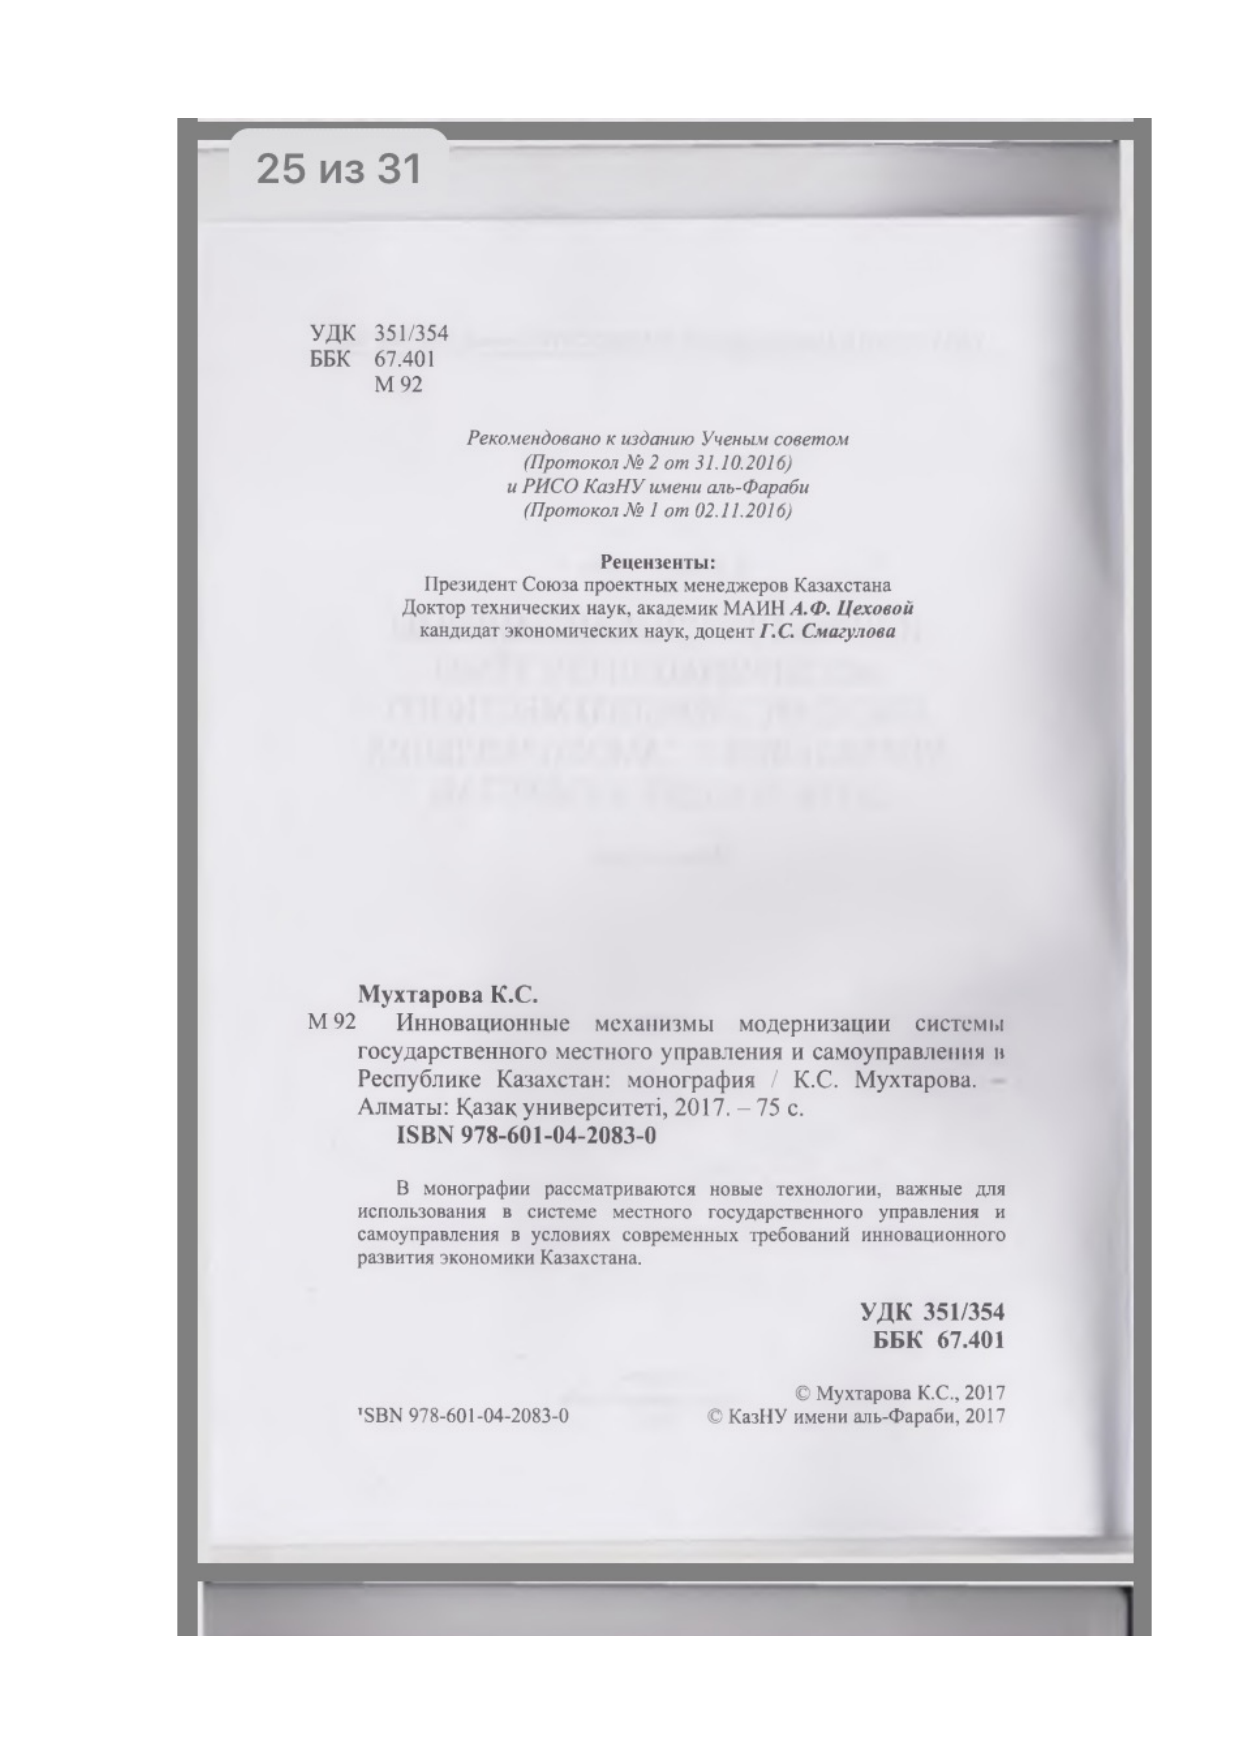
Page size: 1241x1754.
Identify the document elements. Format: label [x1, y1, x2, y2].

picture [177, 118, 1152, 1636]
